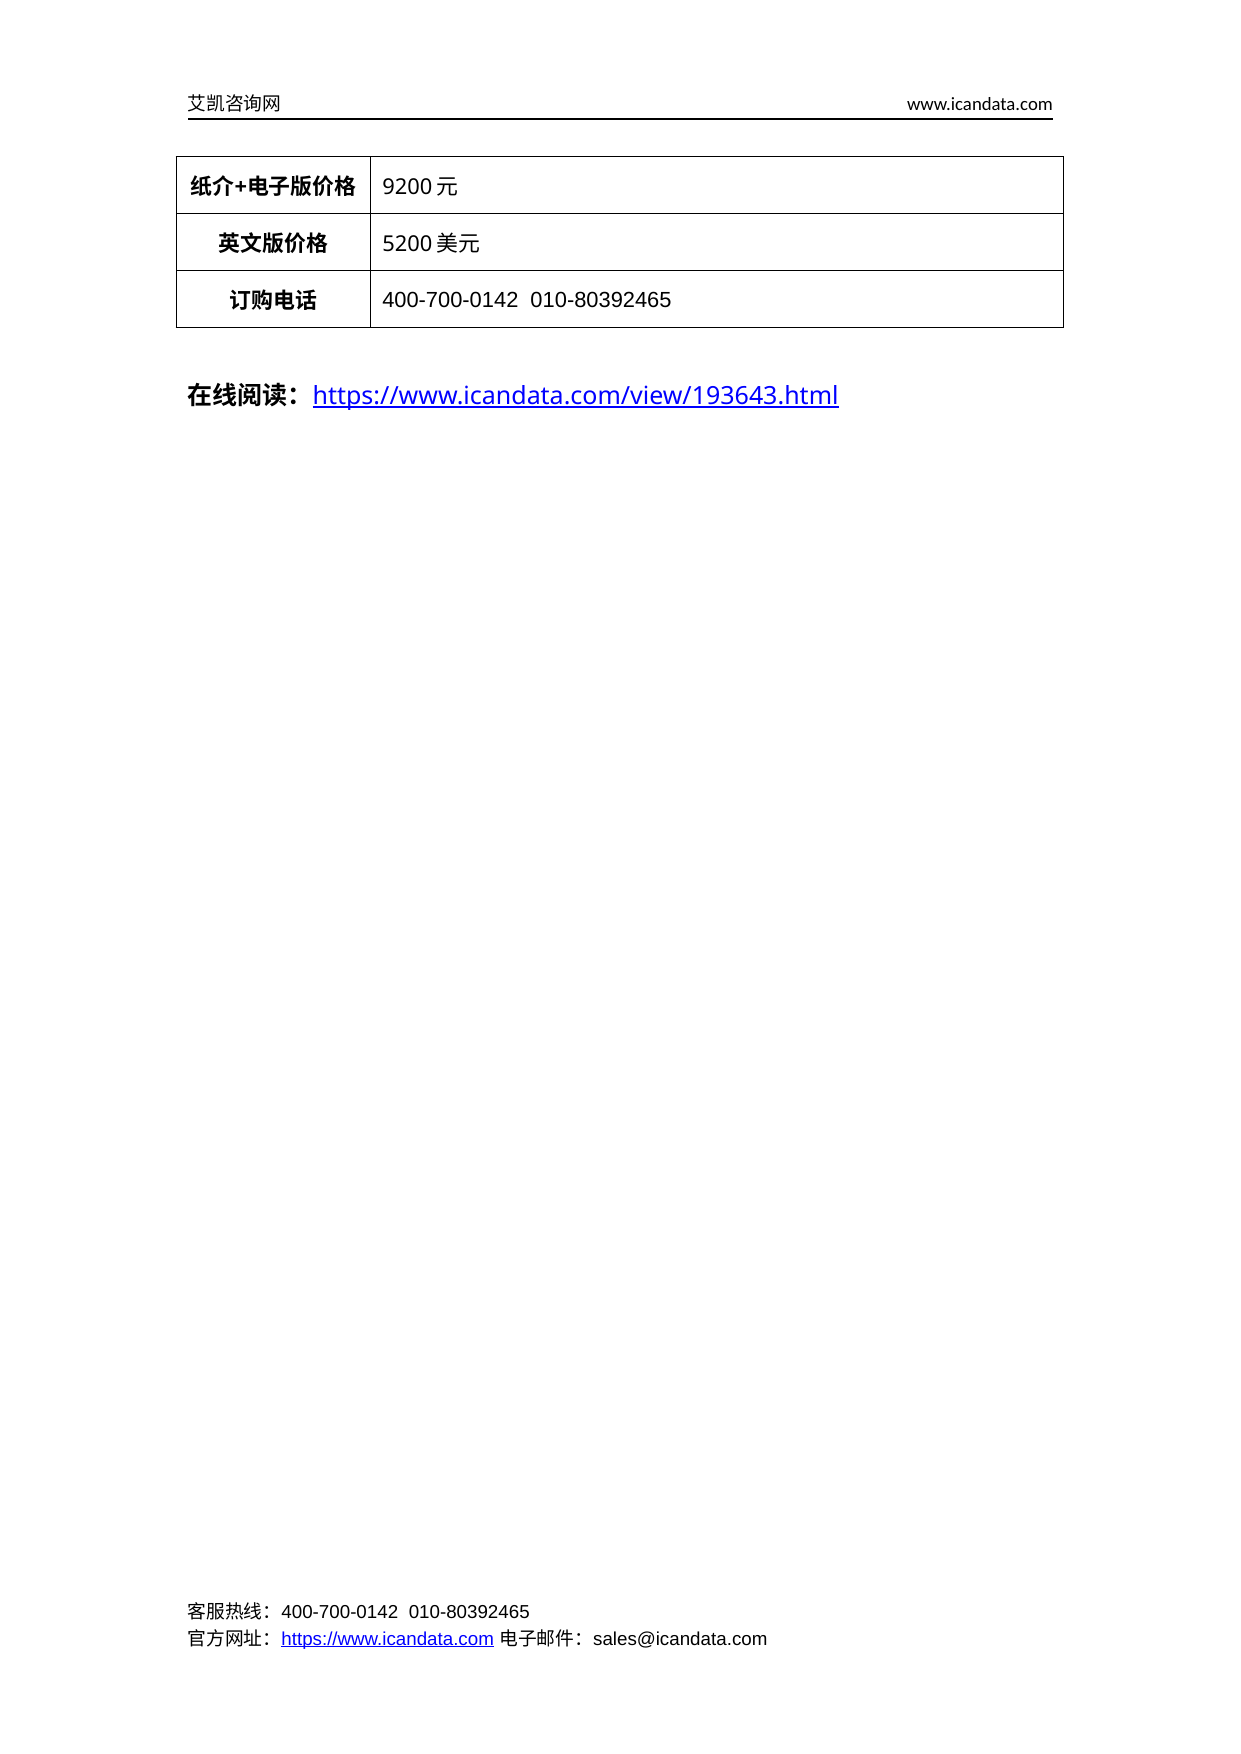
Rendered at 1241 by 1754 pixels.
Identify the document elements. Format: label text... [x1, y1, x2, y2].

table_cell 9200元 [371, 157, 1063, 213]
table_cell 英文版价格 [177, 214, 370, 270]
table_cell 订购电话 [177, 271, 370, 327]
table_cell 5200美元 [371, 214, 1063, 270]
table_cell 400-700-0142 010-80392465 [371, 271, 1063, 327]
table_cell 纸介+电子版价格 [177, 157, 370, 213]
text 在线阅读：https://www.icandata.com/view/193643.html [187, 361, 1053, 426]
